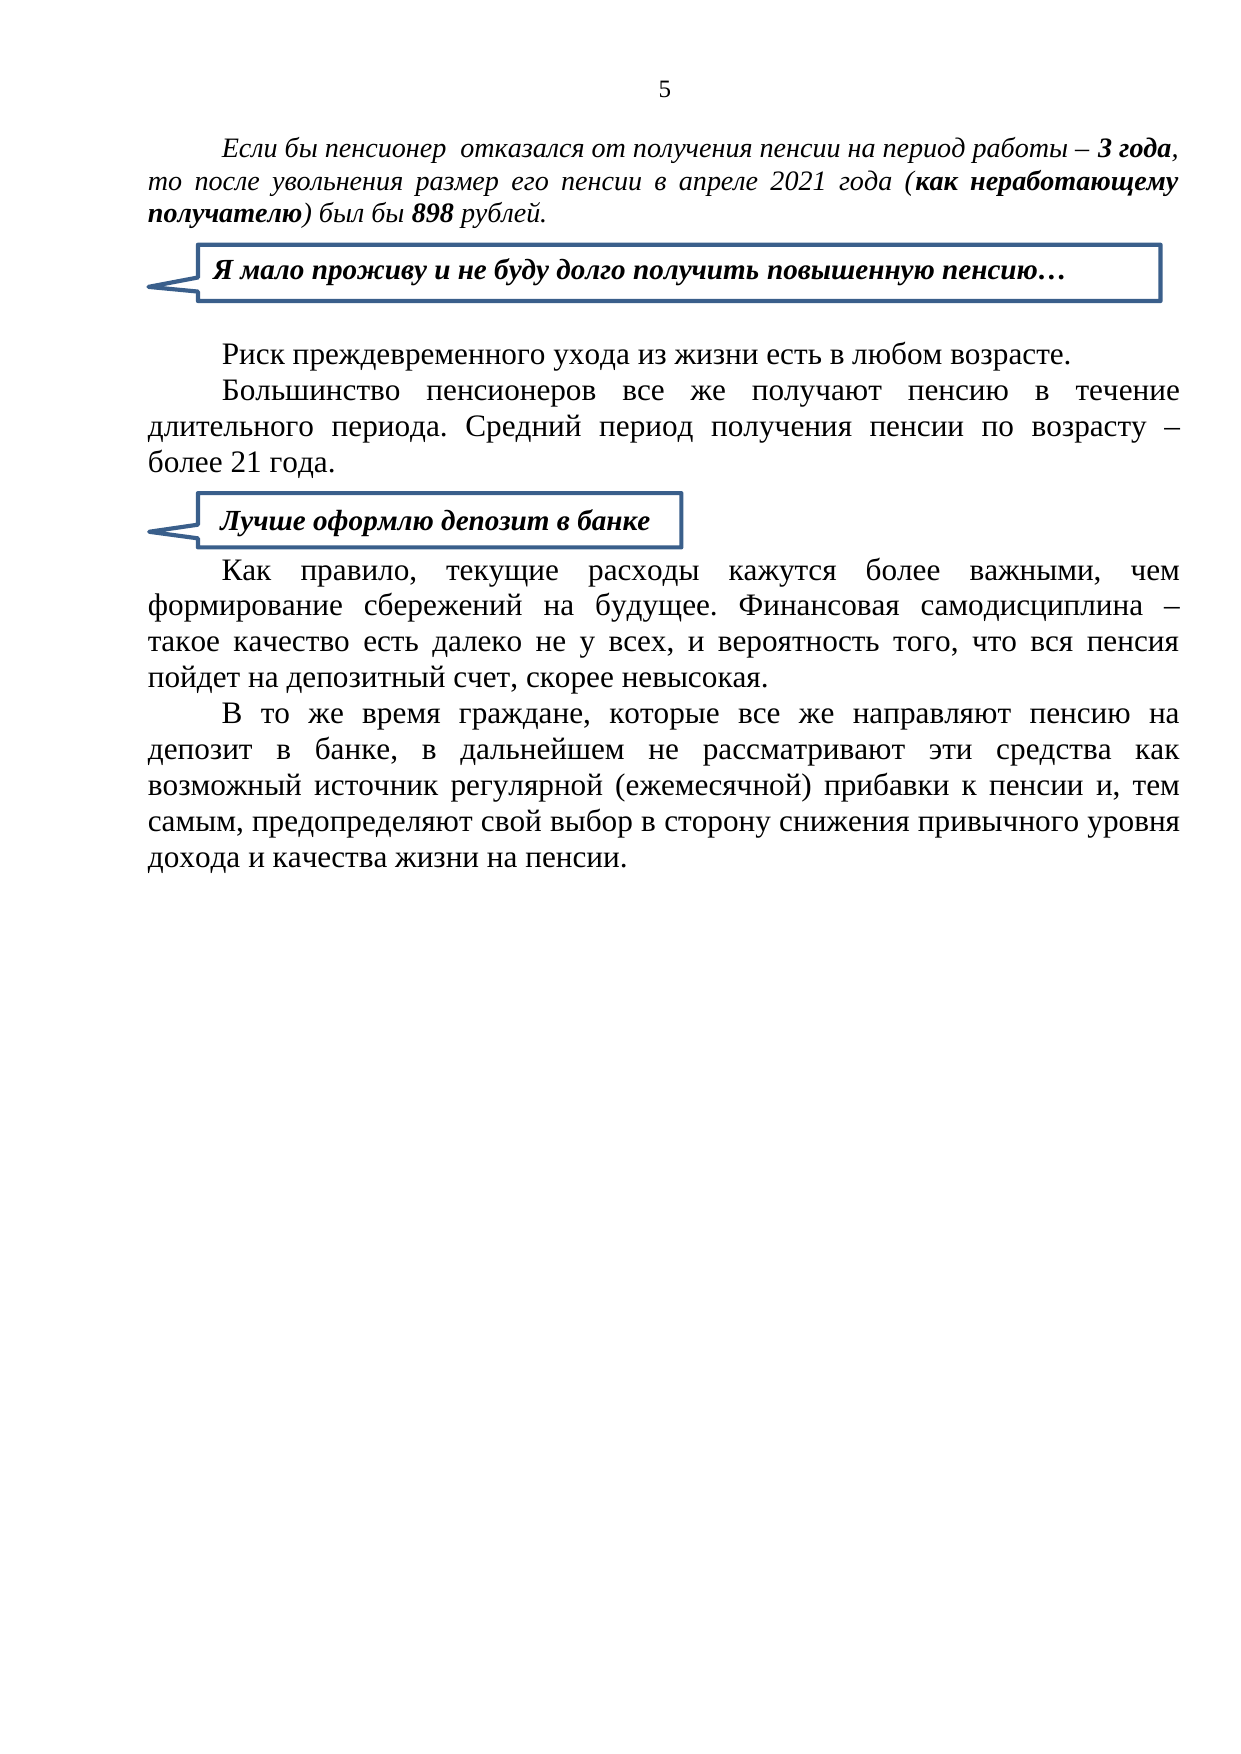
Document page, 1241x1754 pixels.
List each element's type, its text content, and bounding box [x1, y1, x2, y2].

text Как правило, текущие расходы кажутся более важными, чем формирование сбережений на будущее. Финансовая самодисциплина – такое качество есть далеко не у всех, и вероятность того, что вся пенсия пойдет на депозитный счет, скорее невысокая. [148, 551, 1181, 694]
text Риск преждевременного ухода из жизни есть в любом возрасте. [148, 335, 1181, 371]
text Большинство пенсионеров все же получают пенсию в течение длительного периода. Средний период получения пенсии по возрасту – более 21 года. [148, 371, 1181, 479]
text Если бы пенсионер отказался от получения пенсии на период работы – 3 года, то после увольнения размер его пенсии в апреле 2021 года (как неработающему получателю) был бы 898 рублей. [148, 131, 1181, 228]
text В то же время граждане, которые все же направляют пенсию на депозит в банке, в дальнейшем не рассматривают эти средства как возможный источник регулярной (ежемесячной) прибавки к пенсии и, тем самым, предопределяют свой выбор в сторону снижения привычного уровня дохода и качества жизни на пенсии. [148, 694, 1181, 874]
